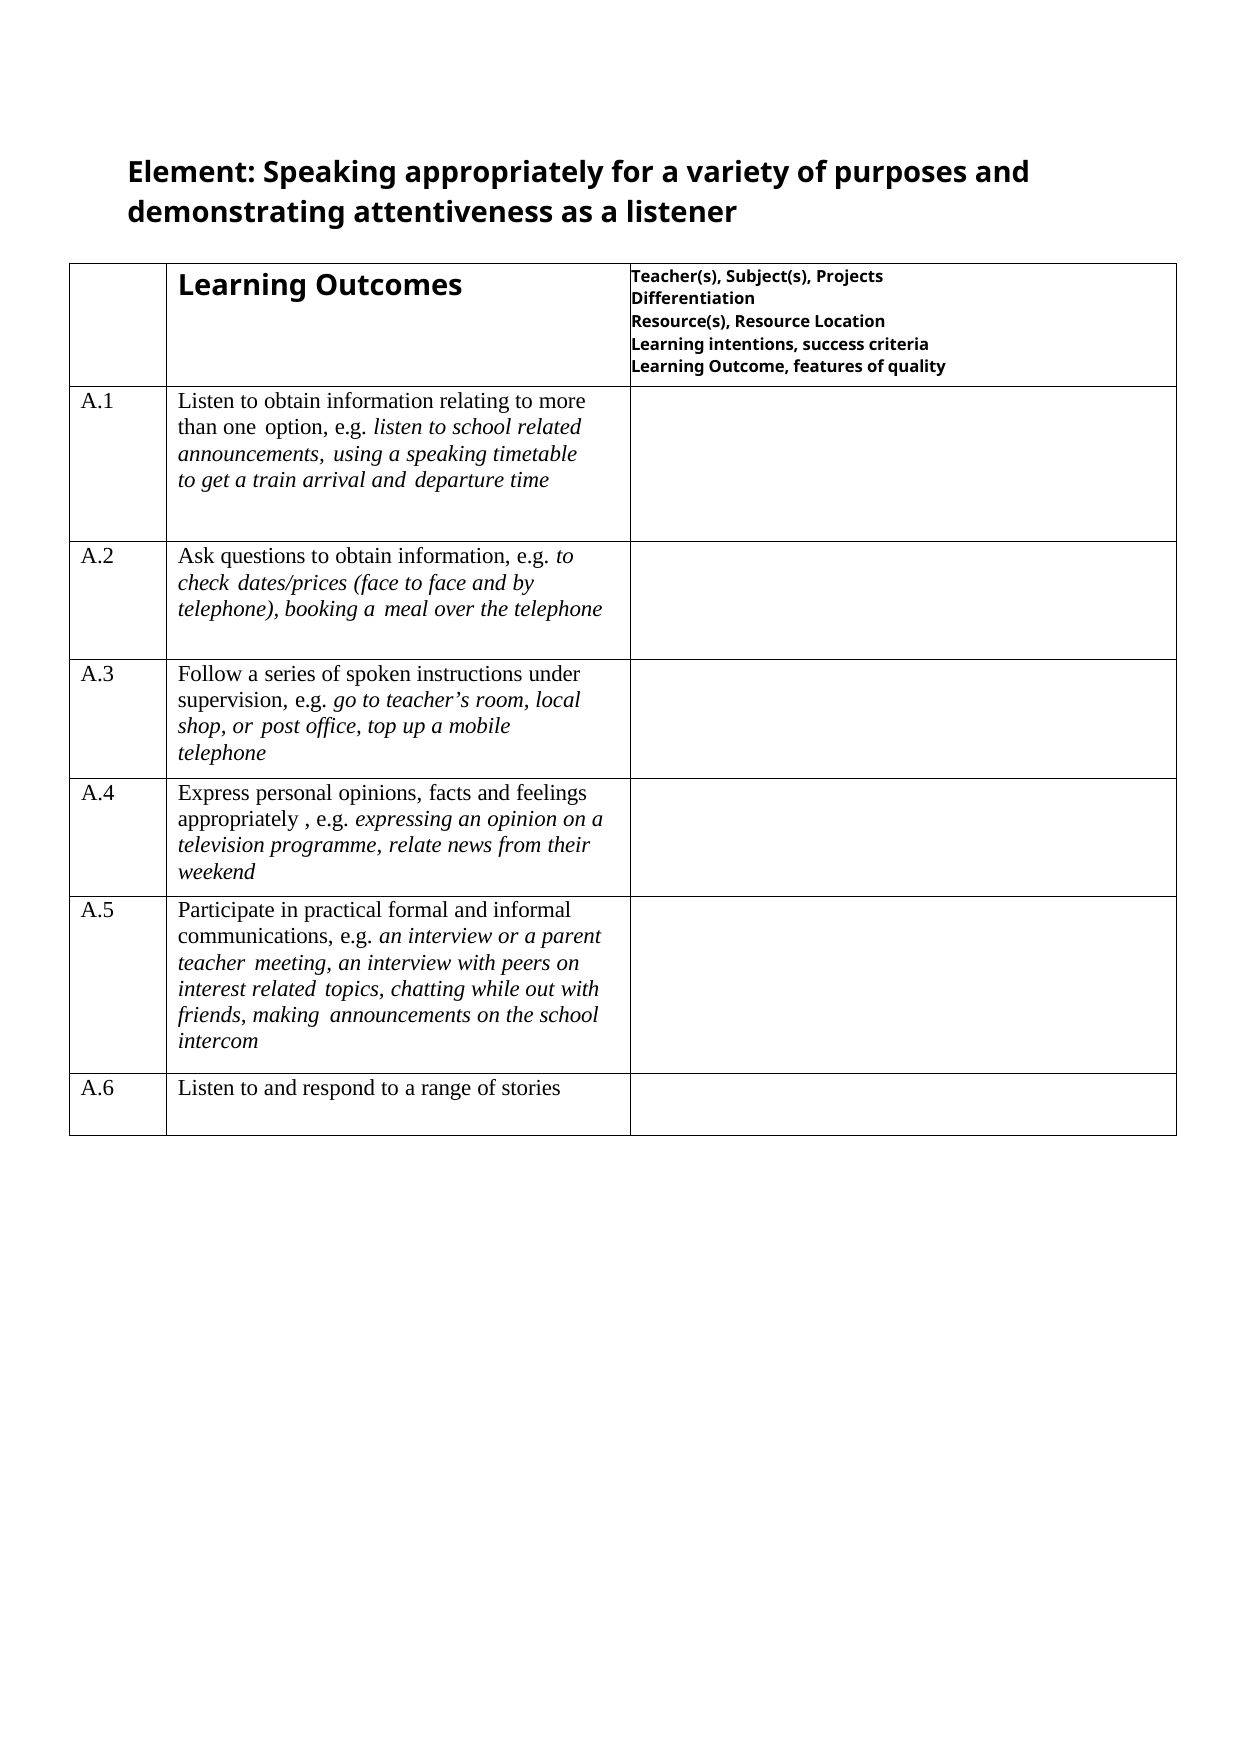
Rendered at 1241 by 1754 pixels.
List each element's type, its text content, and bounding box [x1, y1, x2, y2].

table_cell Express personal opinions, facts and feelings appropriately , e.g. expressing an opinion on a television programme, relate news from their weekend [167, 779, 630, 896]
table_header [70, 264, 166, 386]
table_cell Listen to obtain information relating to more than one option, e.g. listen to school related announcements, using a speaking timetable to get a train arrival and departure time [167, 387, 630, 541]
table_cell A.1 [70, 387, 166, 541]
table_cell A.2 [70, 542, 166, 659]
table_cell [631, 779, 1176, 896]
table_cell A.6 [70, 1074, 166, 1135]
table_cell [631, 897, 1176, 1073]
table_cell Participate in practical formal and informal communications, e.g. an interview or a parent teacher meeting, an interview with peers on interest related topics, chatting while out with friends, making announcements on the school intercom [167, 897, 630, 1073]
table_cell A.3 [70, 660, 166, 778]
text Element: Speaking appropriately for a variety of purposes and demonstrating attentiveness as a listener [127, 151, 1113, 231]
table_cell [631, 1074, 1176, 1135]
table_cell [631, 542, 1176, 659]
table_cell Listen to and respond to a range of stories [167, 1074, 630, 1135]
table_cell [631, 660, 1176, 778]
table_cell Ask questions to obtain information, e.g. to check dates/prices (face to face and by telephone), booking a meal over the telephone [167, 542, 630, 659]
table_cell A.4 [70, 779, 166, 896]
table_cell [631, 387, 1176, 541]
table_header Teacher(s), Subject(s), Projects Differentiation Resource(s), Resource Location Learning intentions, success criteria Learning Outcome, features of quality [631, 264, 1176, 386]
table_header Learning Outcomes [167, 264, 630, 386]
table_cell Follow a series of spoken instructions under supervision, e.g. go to teacher’s room, local shop, or post office, top up a mobile telephone [167, 660, 630, 778]
table_cell A.5 [70, 897, 166, 1073]
